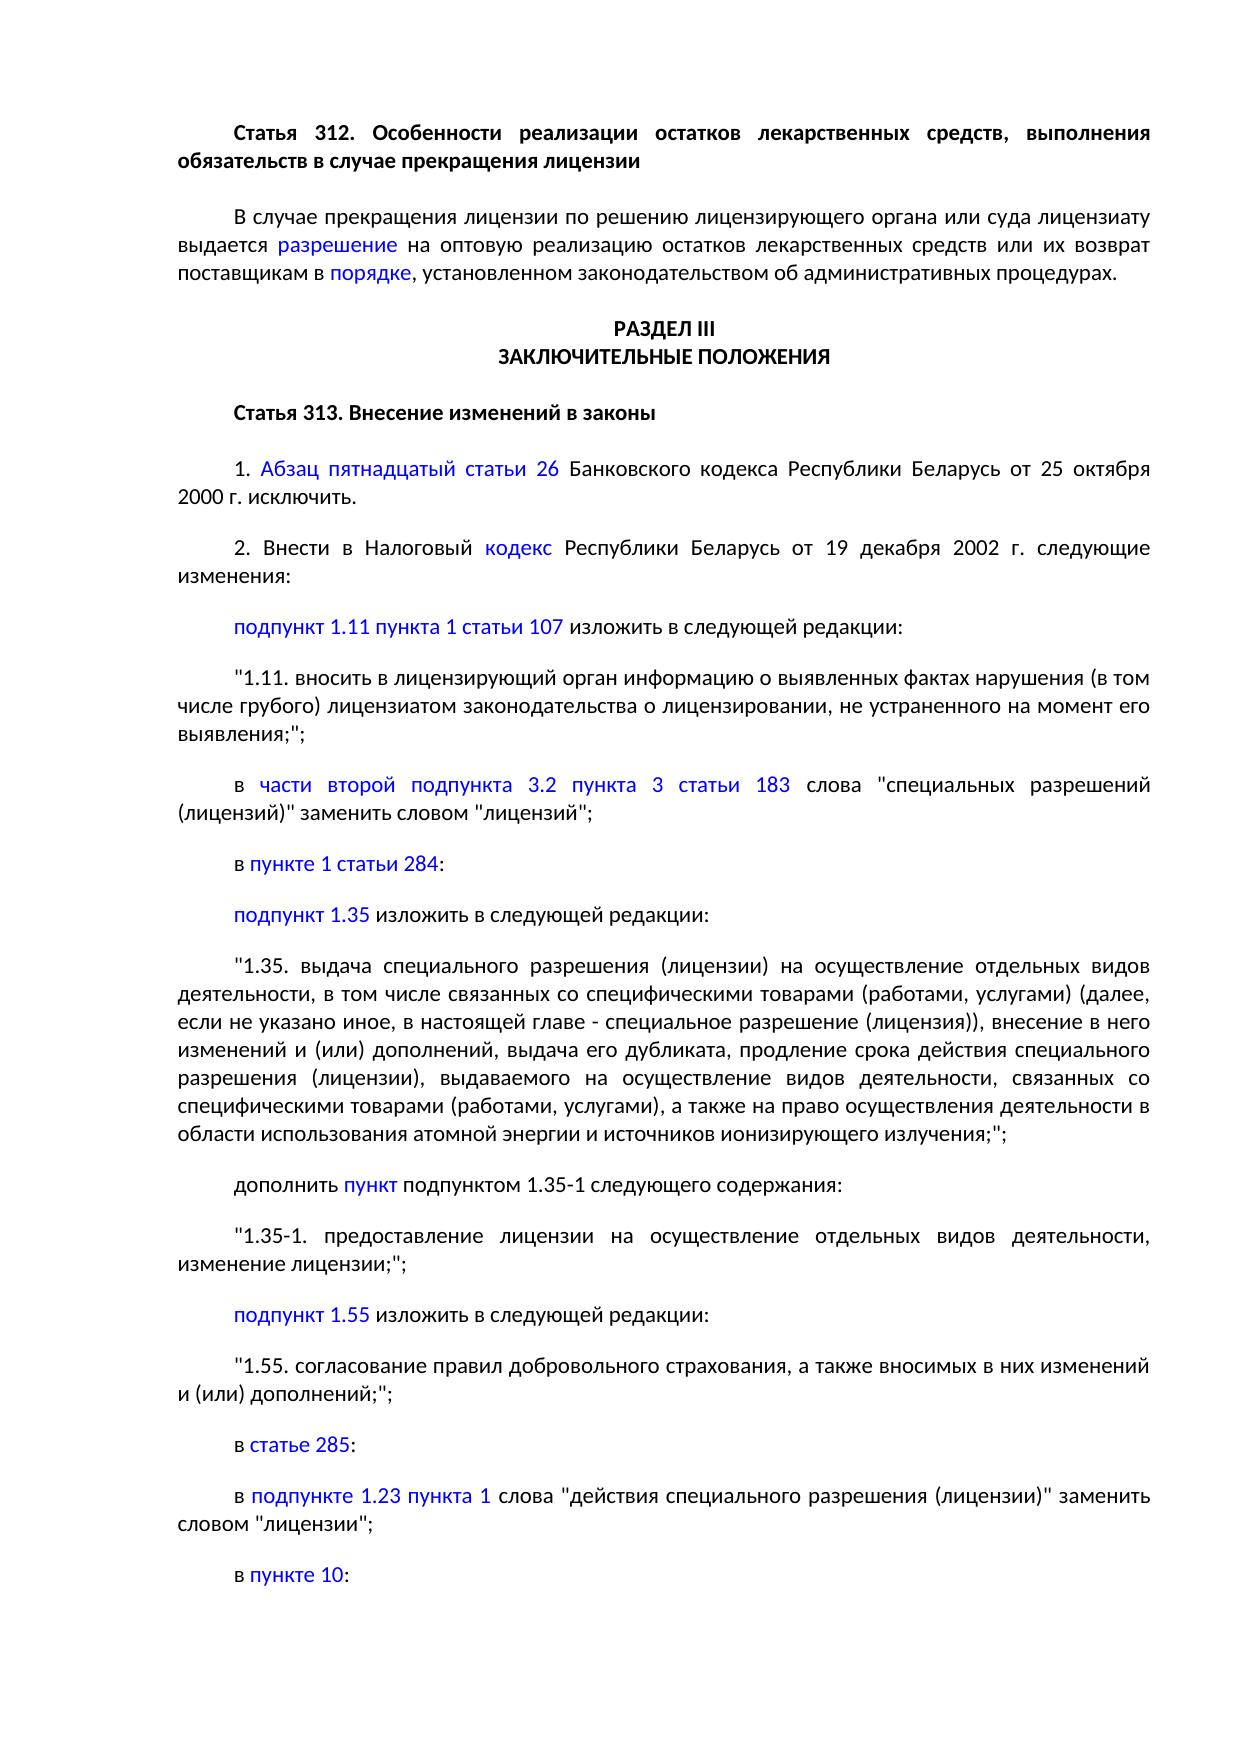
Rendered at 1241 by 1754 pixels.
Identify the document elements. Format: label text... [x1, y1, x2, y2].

text Статья 313. Внесение изменений в законы [177, 398, 1152, 426]
text 1. Абзац пятнадцатый статьи 26 Банковского кодекса Республики Беларусь от 25 октября 2000 г. исключить. [177, 454, 1152, 510]
text В случае прекращения лицензии по решению лицензирующего органа или суда лицензиату выдается разрешение на оптовую реализацию остатков лекарственных средств или их возврат поставщикам в порядке, установленном законодательством об административных процедурах. [177, 202, 1152, 286]
text подпункт 1.11 пункта 1 статьи 107 изложить в следующей редакции: [177, 612, 1152, 640]
title РАЗДЕЛ III [177, 314, 1152, 342]
text "1.11. вносить в лицензирующий орган информацию о выявленных фактах нарушения (в том числе грубого) лицензиатом законодательства о лицензировании, не устраненного на момент его выявления;"; [177, 663, 1152, 747]
text в пункте 1 статьи 284: [177, 849, 1152, 877]
text подпункт 1.35 изложить в следующей редакции: [177, 900, 1152, 928]
text Статья 312. Особенности реализации остатков лекарственных средств, выполнения обязательств в случае прекращения лицензии [177, 118, 1152, 174]
text в подпункте 1.23 пункта 1 слова "действия специального разрешения (лицензии)" заменить словом "лицензии"; [177, 1481, 1152, 1537]
title ЗАКЛЮЧИТЕЛЬНЫЕ ПОЛОЖЕНИЯ [177, 342, 1152, 370]
text в статье 285: [177, 1430, 1152, 1458]
text 2. Внести в Налоговый кодекс Республики Беларусь от 19 декабря 2002 г. следующие изменения: [177, 533, 1152, 589]
text подпункт 1.55 изложить в следующей редакции: [177, 1300, 1152, 1328]
text "1.35-1. предоставление лицензии на осуществление отдельных видов деятельности, изменение лицензии;"; [177, 1221, 1152, 1277]
text "1.55. согласование правил добровольного страхования, а также вносимых в них изменений и (или) дополнений;"; [177, 1351, 1152, 1407]
text в части второй подпункта 3.2 пункта 3 статьи 183 слова "специальных разрешений (лицензий)" заменить словом "лицензий"; [177, 770, 1152, 826]
text "1.35. выдача специального разрешения (лицензии) на осуществление отдельных видов деятельности, в том числе связанных со специфическими товарами (работами, услугами) (далее, если не указано иное, в настоящей главе - специальное разрешение (лицензия)), внесение в него изменений и (или) дополнений, выдача его дубликата, продление срока действия специального разрешения (лицензии), выдаваемого на осуществление видов деятельности, связанных со специфическими товарами (работами, услугами), а также на право осуществления деятельности в области использования атомной энергии и источников ионизирующего излучения;"; [177, 951, 1152, 1147]
text в пункте 10: [177, 1560, 1152, 1588]
text дополнить пункт подпунктом 1.35-1 следующего содержания: [177, 1170, 1152, 1198]
